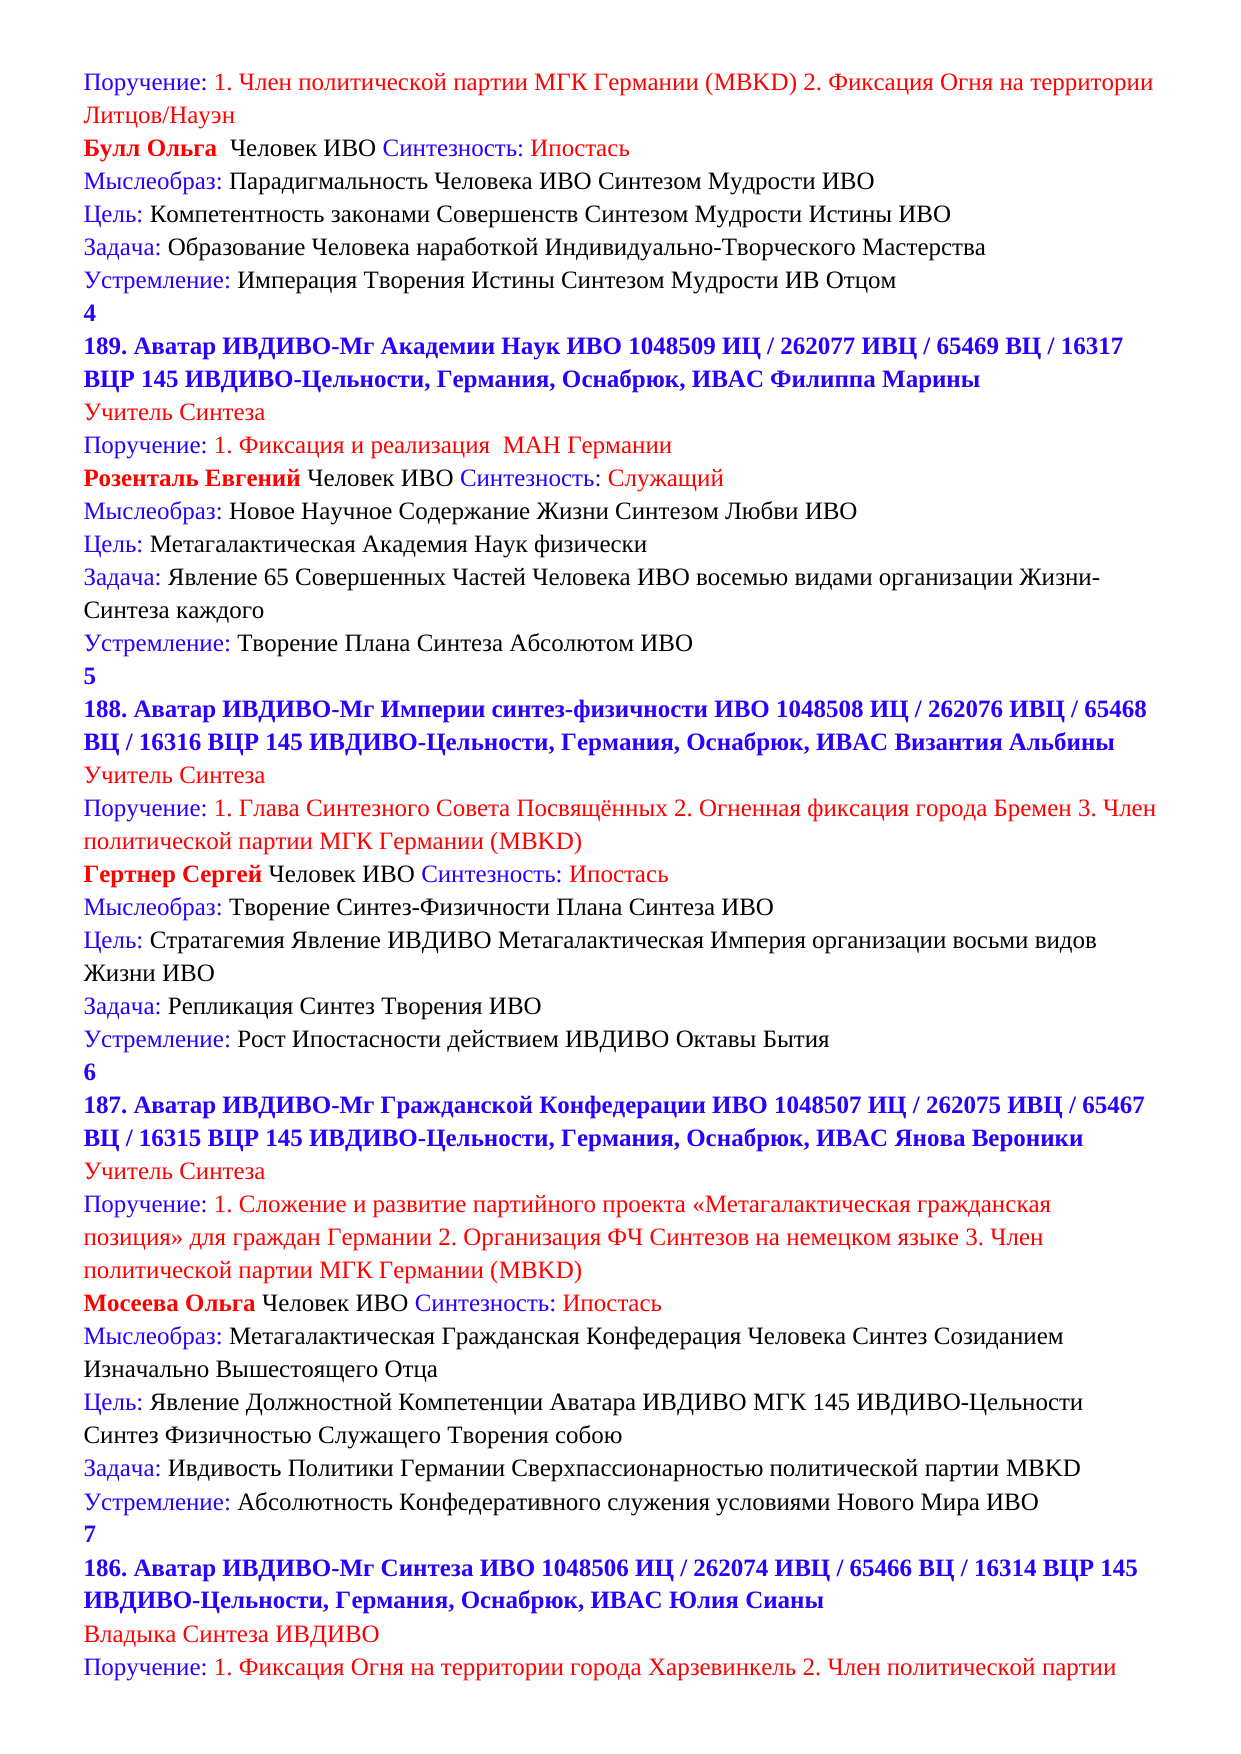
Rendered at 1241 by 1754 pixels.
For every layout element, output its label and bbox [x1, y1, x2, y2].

text [83, 67, 1157, 1680]
